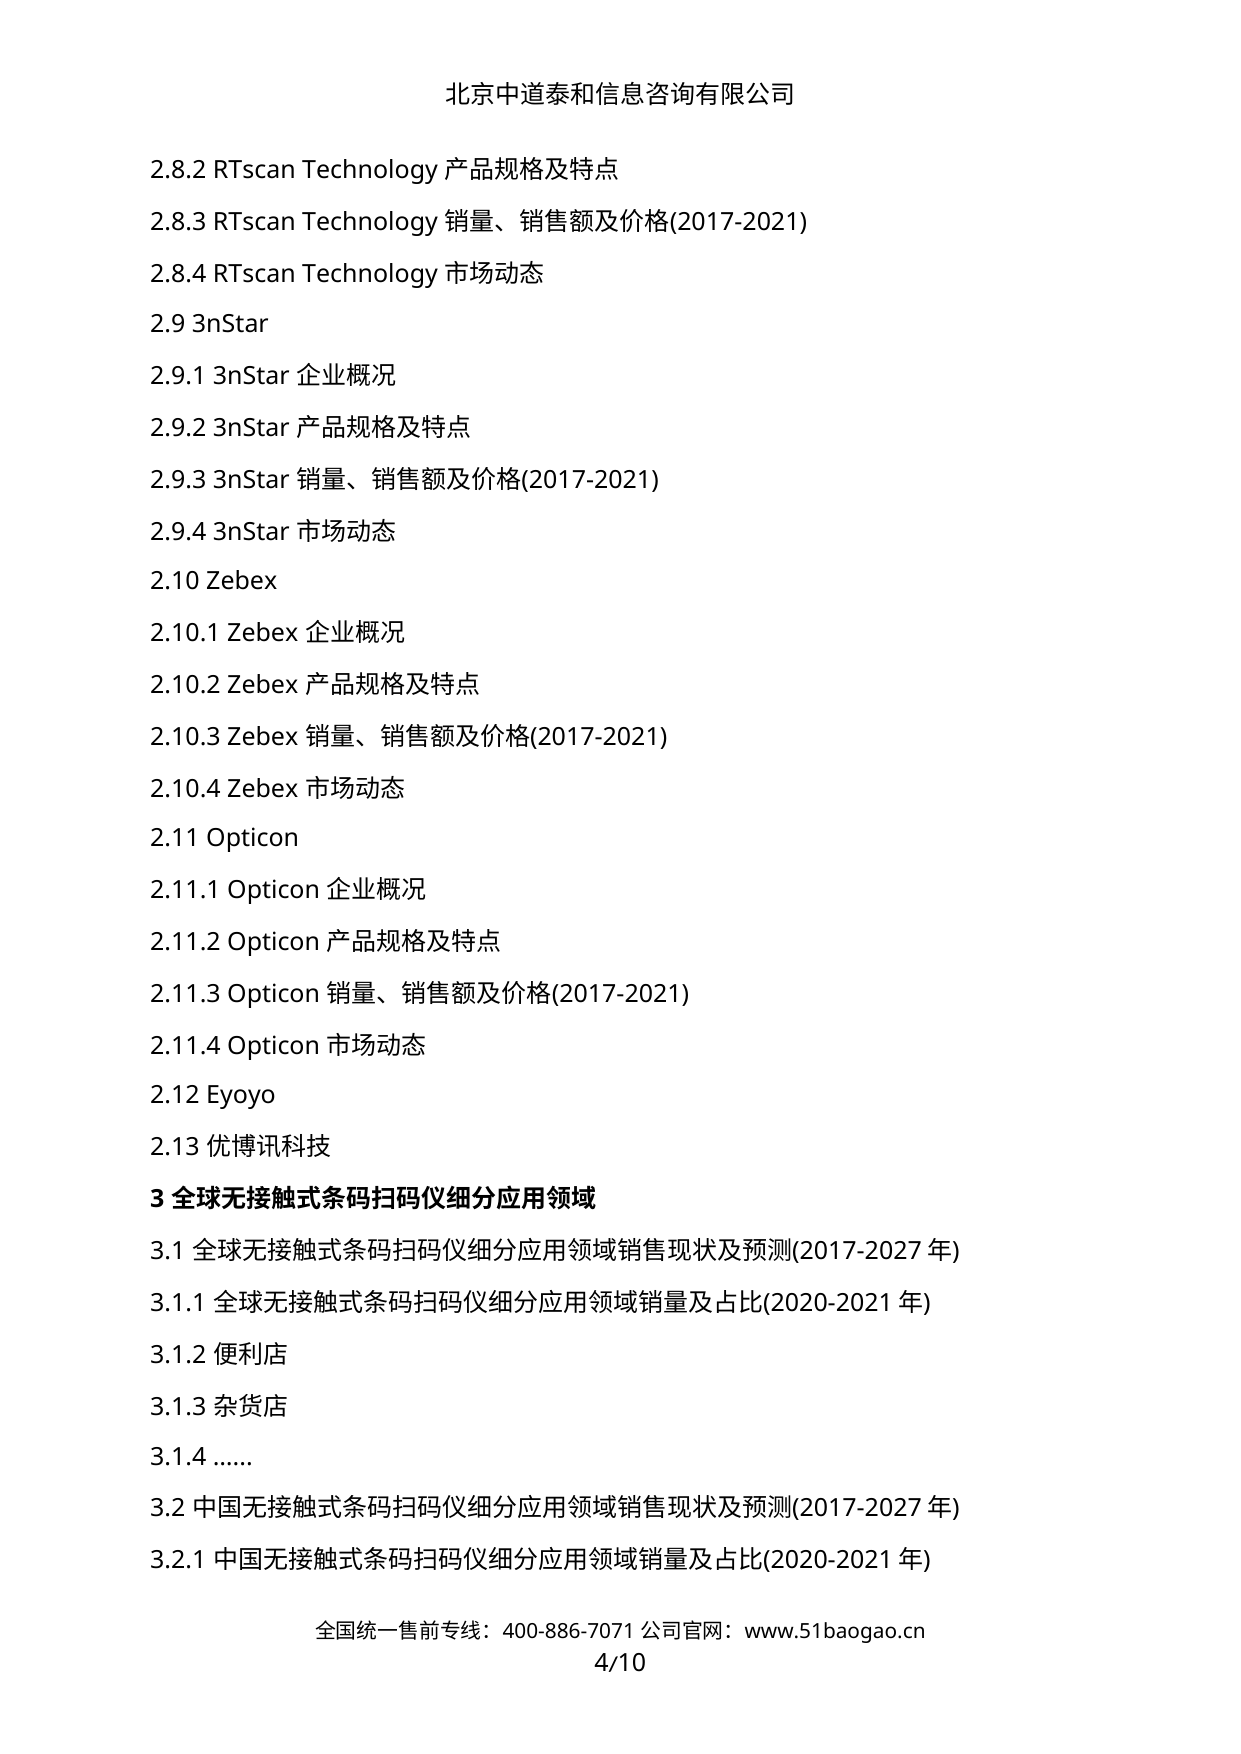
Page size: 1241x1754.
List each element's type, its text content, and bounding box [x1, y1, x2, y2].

text 2.10 Zebex [150, 563, 1090, 597]
text 2.8.4 RTscan Technology 市场动态 [150, 254, 1090, 290]
text 2.10.1 Zebex 企业概况 [150, 612, 1090, 649]
text 2.11.3 Opticon 销量、销售额及价格(2017-2021) [150, 973, 1090, 1010]
text 3.2 中国无接触式条码扫码仪细分应用领域销售现状及预测(2017-2027年) [150, 1488, 1090, 1524]
text 2.13 优博讯科技 [150, 1127, 1090, 1163]
text 2.10.2 Zebex 产品规格及特点 [150, 664, 1090, 701]
text 2.9.2 3nStar 产品规格及特点 [150, 407, 1090, 443]
text 3.1.2 便利店 [150, 1334, 1090, 1371]
text 2.11.2 Opticon 产品规格及特点 [150, 922, 1090, 958]
text 2.11 Opticon [150, 820, 1090, 854]
text 2.8.3 RTscan Technology 销量、销售额及价格(2017-2021) [150, 202, 1090, 238]
text 2.10.3 Zebex 销量、销售额及价格(2017-2021) [150, 716, 1090, 752]
text 2.11.4 Opticon 市场动态 [150, 1025, 1090, 1062]
text 2.10.4 Zebex 市场动态 [150, 768, 1090, 804]
text 3.1.1 全球无接触式条码扫码仪细分应用领域销量及占比(2020-2021年) [150, 1282, 1090, 1319]
text 2.8.2 RTscan Technology 产品规格及特点 [150, 150, 1090, 186]
text 3.2.1 中国无接触式条码扫码仪细分应用领域销量及占比(2020-2021年) [150, 1540, 1090, 1576]
text 2.9 3nStar [150, 306, 1090, 340]
text 3.1.3 杂货店 [150, 1386, 1090, 1422]
text 2.9.3 3nStar 销量、销售额及价格(2017-2021) [150, 459, 1090, 495]
text 2.9.4 3nStar 市场动态 [150, 511, 1090, 547]
text 2.11.1 Opticon 企业概况 [150, 870, 1090, 906]
text 2.9.1 3nStar 企业概况 [150, 355, 1090, 392]
text 3.1 全球无接触式条码扫码仪细分应用领域销售现状及预测(2017-2027年) [150, 1231, 1090, 1267]
text 2.12 Eyoyo [150, 1077, 1090, 1111]
text 3.1.4 …... [150, 1438, 1090, 1472]
text 3 全球无接触式条码扫码仪细分应用领域 [150, 1179, 1090, 1215]
